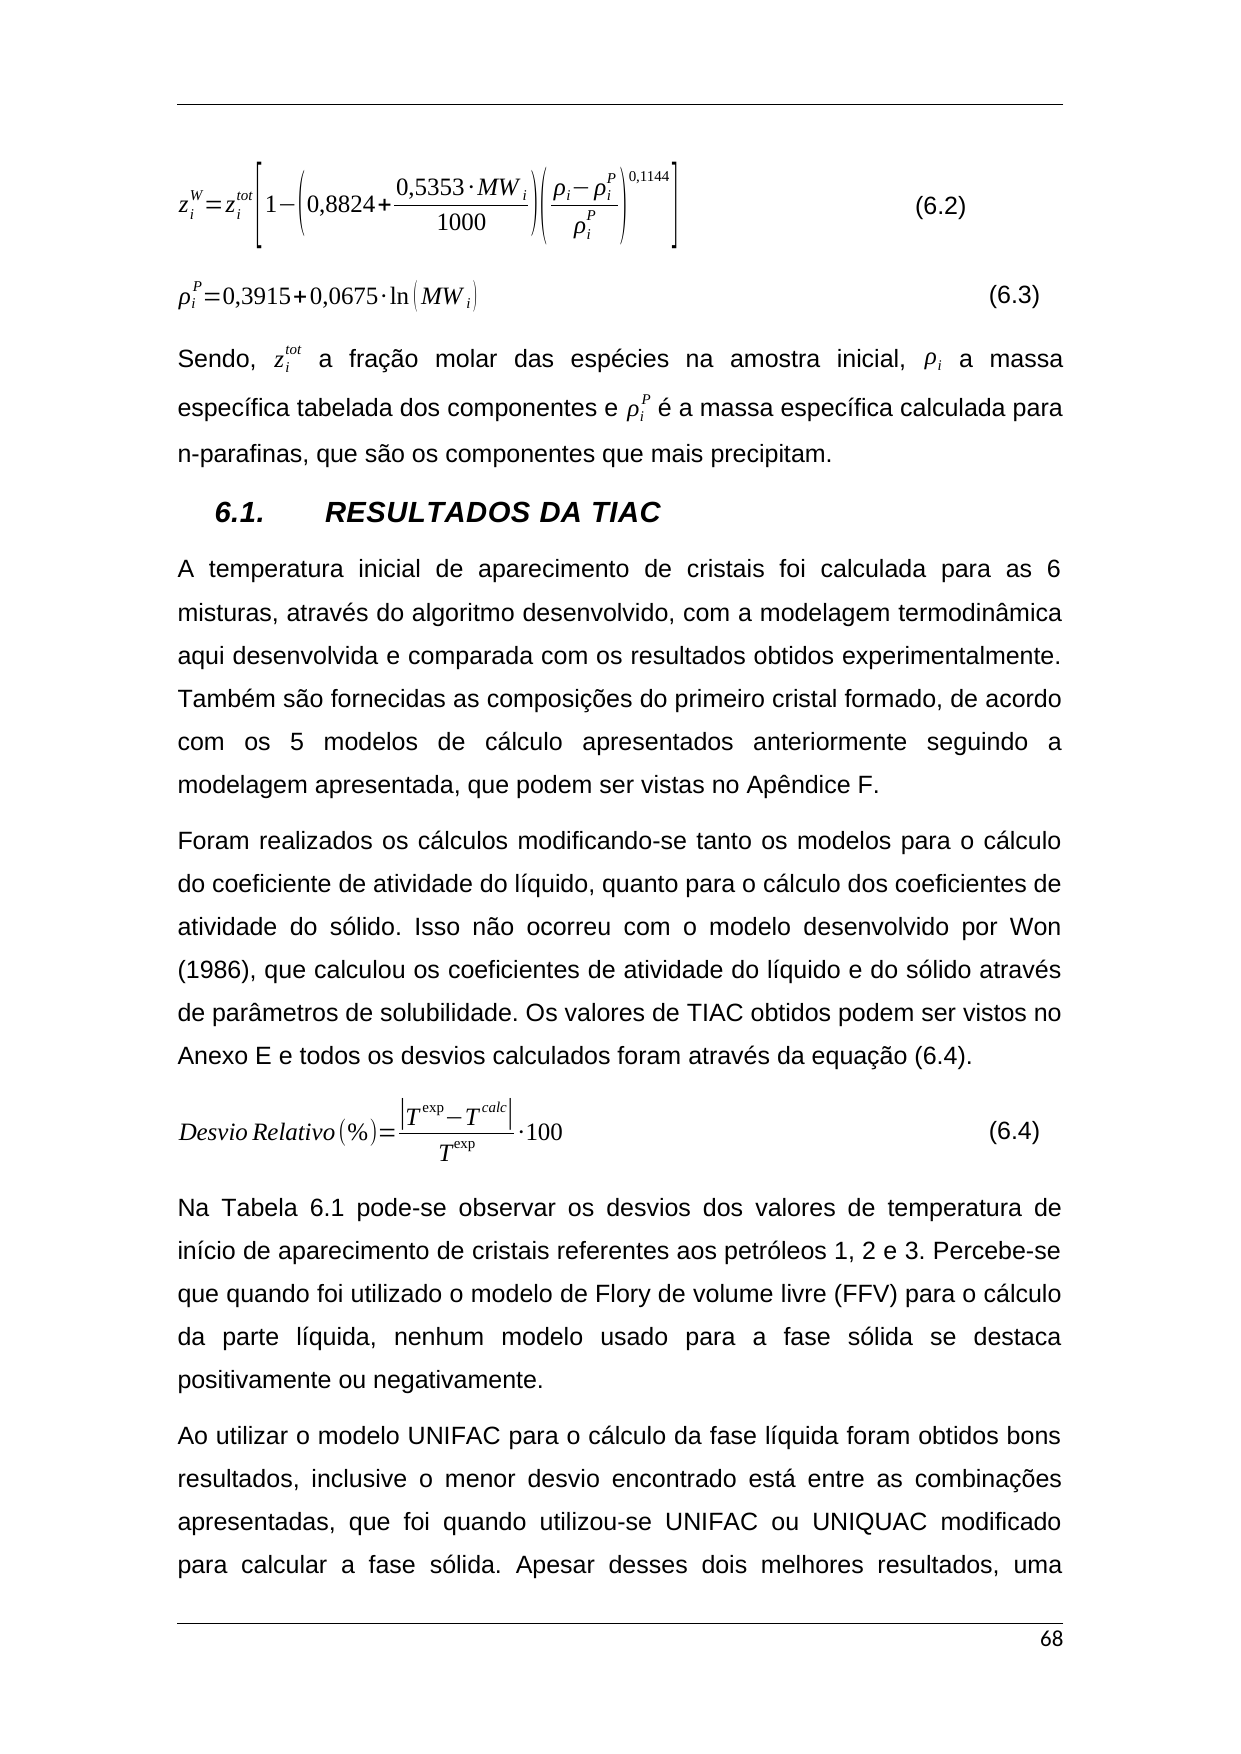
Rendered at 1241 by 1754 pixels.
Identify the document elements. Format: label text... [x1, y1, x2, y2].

text Foram realizados os cálculos modificando-se tanto os modelos para o cálculo do coeficiente de atividade do líquido, quanto para o cálculo dos coeficientes de atividade do sólido. Isso não ocorreu com o modelo desenvolvido por Won (1986), que calculou os coeficientes de atividade do líquido e do sólido através de parâmetros de solubilidade. Os valores de TIAC obtidos podem ser vistos no Anexo E e todos os desvios calculados foram através da equação (6.4). [177, 826, 1063, 1070]
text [177, 1421, 1063, 1579]
list RESULTADOS DA TIAC [214, 495, 1063, 528]
text Sendo, a fração molar das espécies na amostra inicial, a massa específica tabelada dos componentes e é a massa específica calculada para n-parafinas, que são os componentes que mais precipitam. [177, 341, 1063, 468]
text (6.3) [177, 277, 1063, 314]
text Na Tabela 6.1 pode-se observar os desvios dos valores de temperatura de início de aparecimento de cristais referentes aos petróleos 1, 2 e 3. Percebe-se que quando foi utilizado o modelo de Flory de volume livre (FFV) para o cálculo da parte líquida, nenhum modelo usado para a fase sólida se destaca positivamente ou negativamente. [177, 1193, 1063, 1394]
text (6.4) [177, 1097, 1063, 1166]
text (6.2) [177, 161, 1063, 251]
text A temperatura inicial de aparecimento de cristais foi calculada para as 6 misturas, através do algoritmo desenvolvido, com a modelagem termodinâmica aqui desenvolvida e comparada com os resultados obtidos experimentalmente. Também são fornecidas as composições do primeiro cristal formado, de acordo com os 5 modelos de cálculo apresentados anteriormente seguindo a modelagem apresentada, que podem ser vistas no Apêndice F. [177, 554, 1063, 799]
